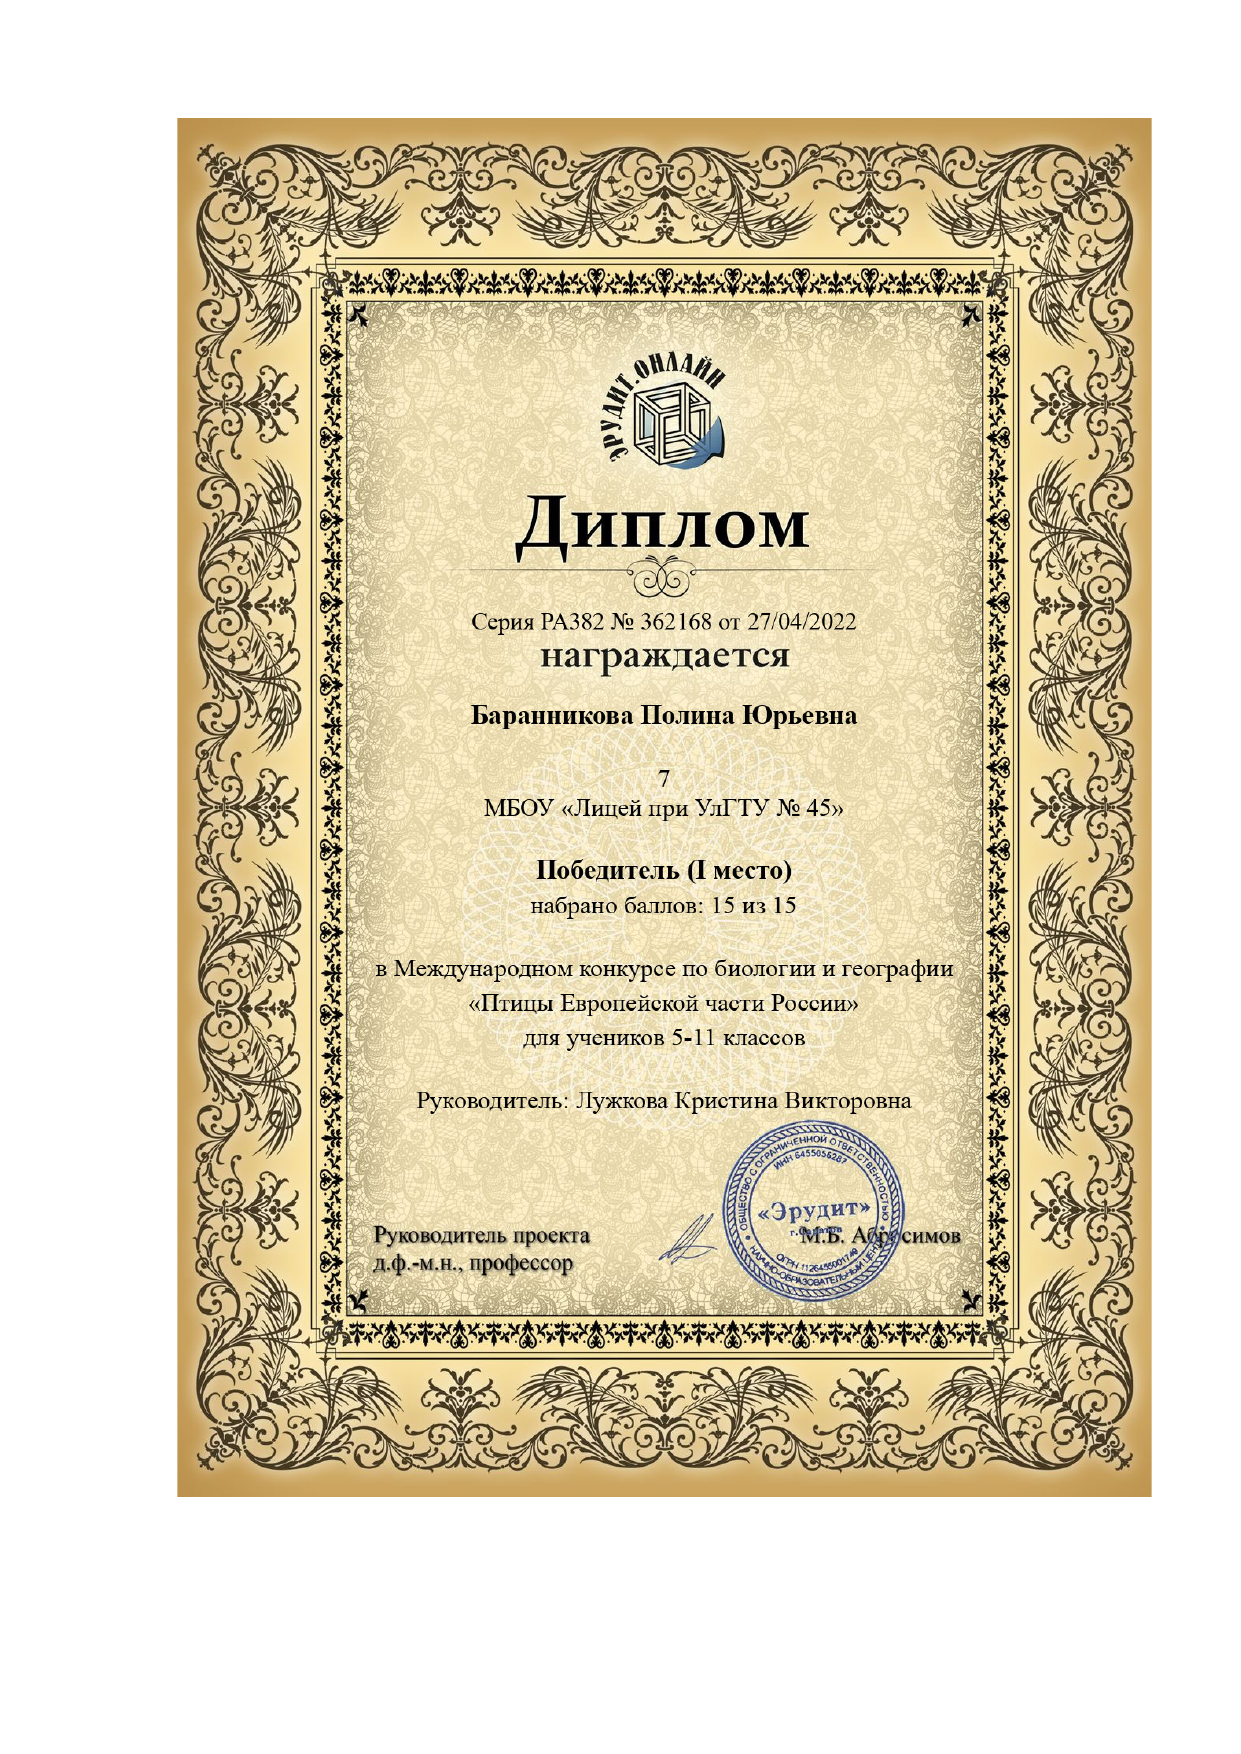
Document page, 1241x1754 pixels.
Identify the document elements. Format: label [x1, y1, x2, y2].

picture [177, 118, 1152, 1497]
